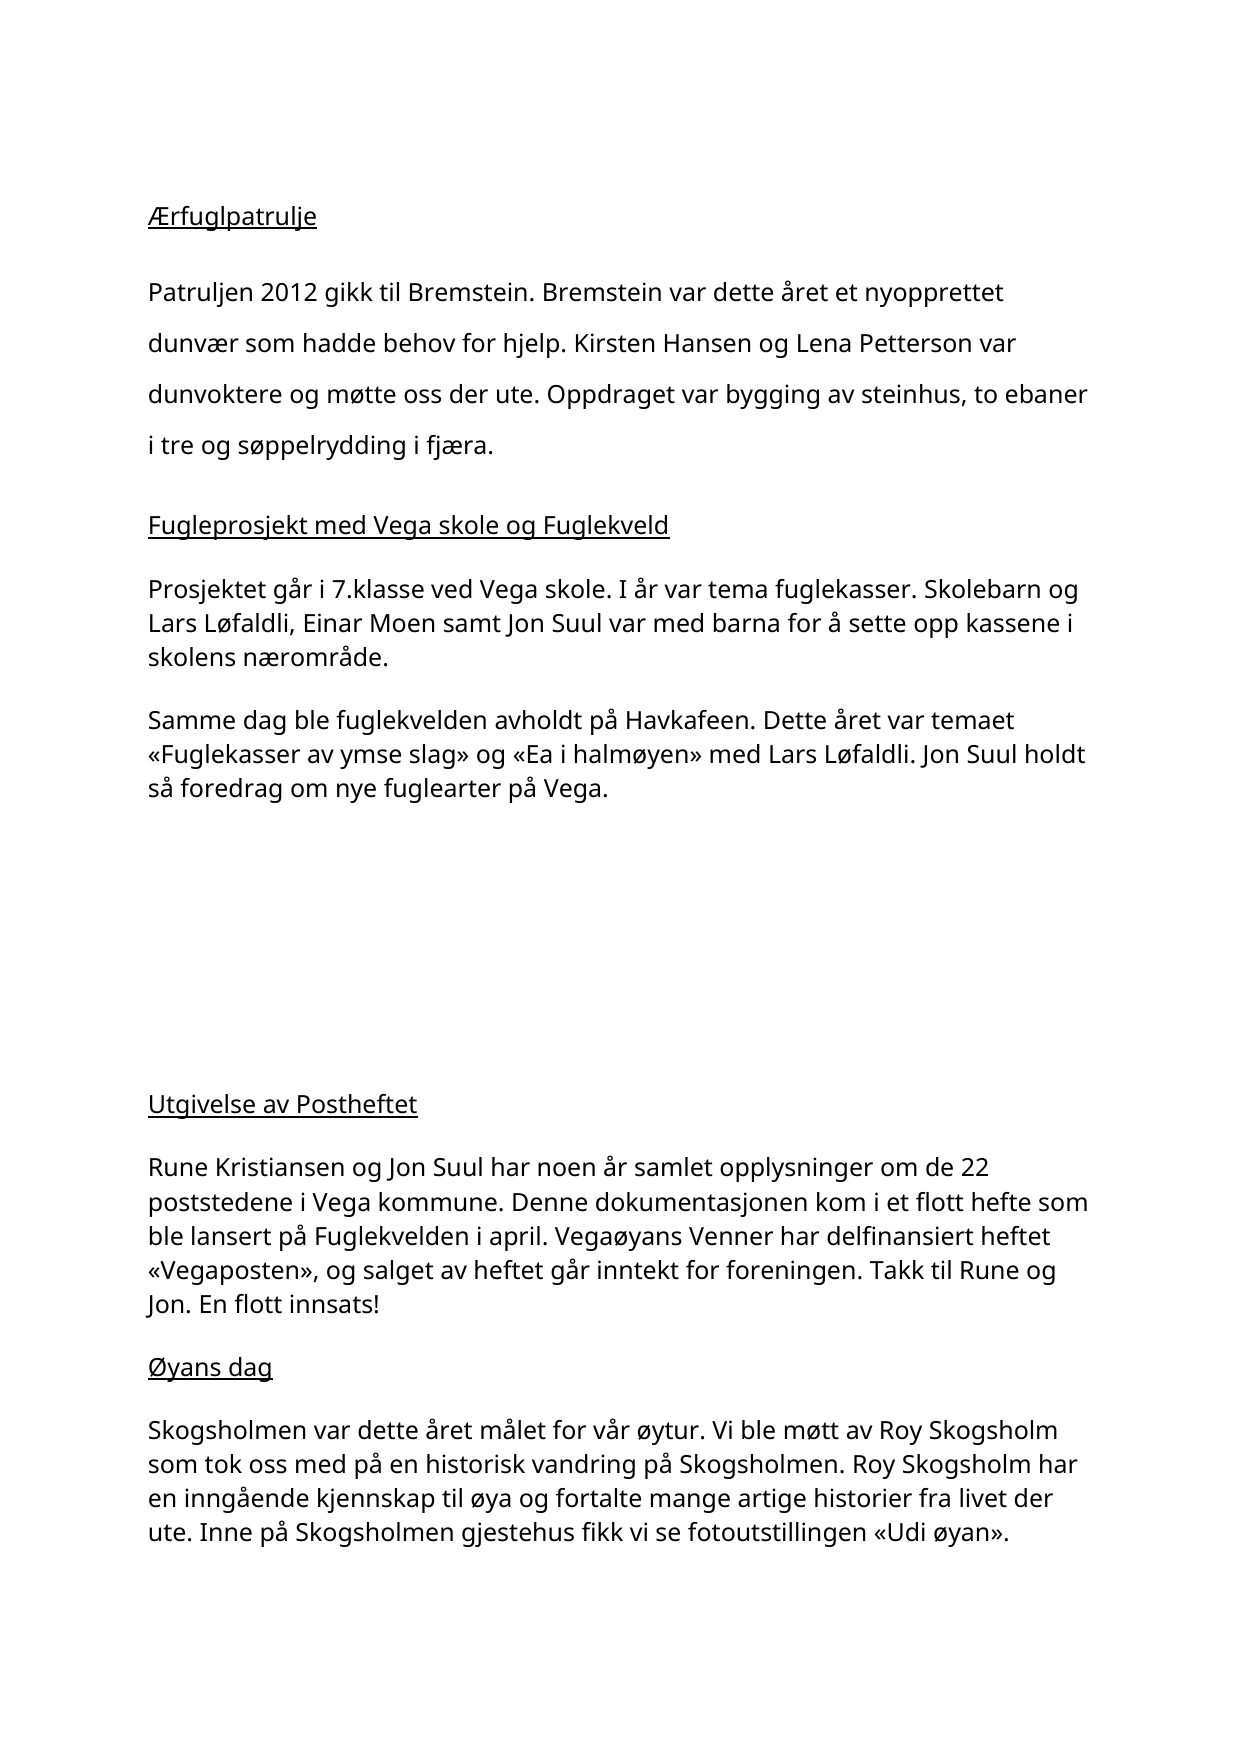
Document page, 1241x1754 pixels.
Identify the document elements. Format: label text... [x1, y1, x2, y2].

text Skogsholmen var dette året målet for vår øytur. Vi ble møtt av Roy Skogsholm som tok oss med på en historisk vandring på Skogsholmen. Roy Skogsholm har en inngående kjennskap til øya og fortalte mange artige historier fra livet der ute. Inne på Skogsholmen gjestehus fikk vi se fotoutstillingen «Udi øyan». [148, 1413, 1093, 1549]
text Øyans dag [148, 1349, 1093, 1384]
text Utgivelse av Postheftet [148, 1087, 1093, 1121]
text Ærfuglpatrulje [148, 199, 1093, 233]
text Samme dag ble fuglekvelden avholdt på Havkafeen. Dette året var temaet «Fuglekasser av ymse slag» og «Ea i halmøyen» med Lars Løfaldli. Jon Suul holdt så foredrag om nye fuglearter på Vega. [148, 703, 1093, 805]
text Rune Kristiansen og Jon Suul har noen år samlet opplysninger om de 22 poststedene i Vega kommune. Denne dokumentasjonen kom i et flott hefte som ble lansert på Fuglekvelden i april. Vegaøyans Venner har delfinansiert heftet «Vegaposten», og salget av heftet går inntekt for foreningen. Takk til Rune og Jon. En flott innsats! [148, 1150, 1093, 1320]
text Fugleprosjekt med Vega skole og Fuglekveld [148, 508, 1093, 542]
text Patruljen 2012 gikk til Bremstein. Bremstein var dette året et nyopprettet dunvær som hadde behov for hjelp. Kirsten Hansen og Lena Petterson var dunvoktere og møtte oss der ute. Oppdraget var bygging av steinhus, to ebaner i tre og søppelrydding i fjæra. [148, 275, 1093, 462]
text Prosjektet går i 7.klasse ved Vega skole. I år var tema fuglekasser. Skolebarn og Lars Løfaldli, Einar Moen samt Jon Suul var med barna for å sette opp kassene i skolens nærområde. [148, 571, 1093, 673]
